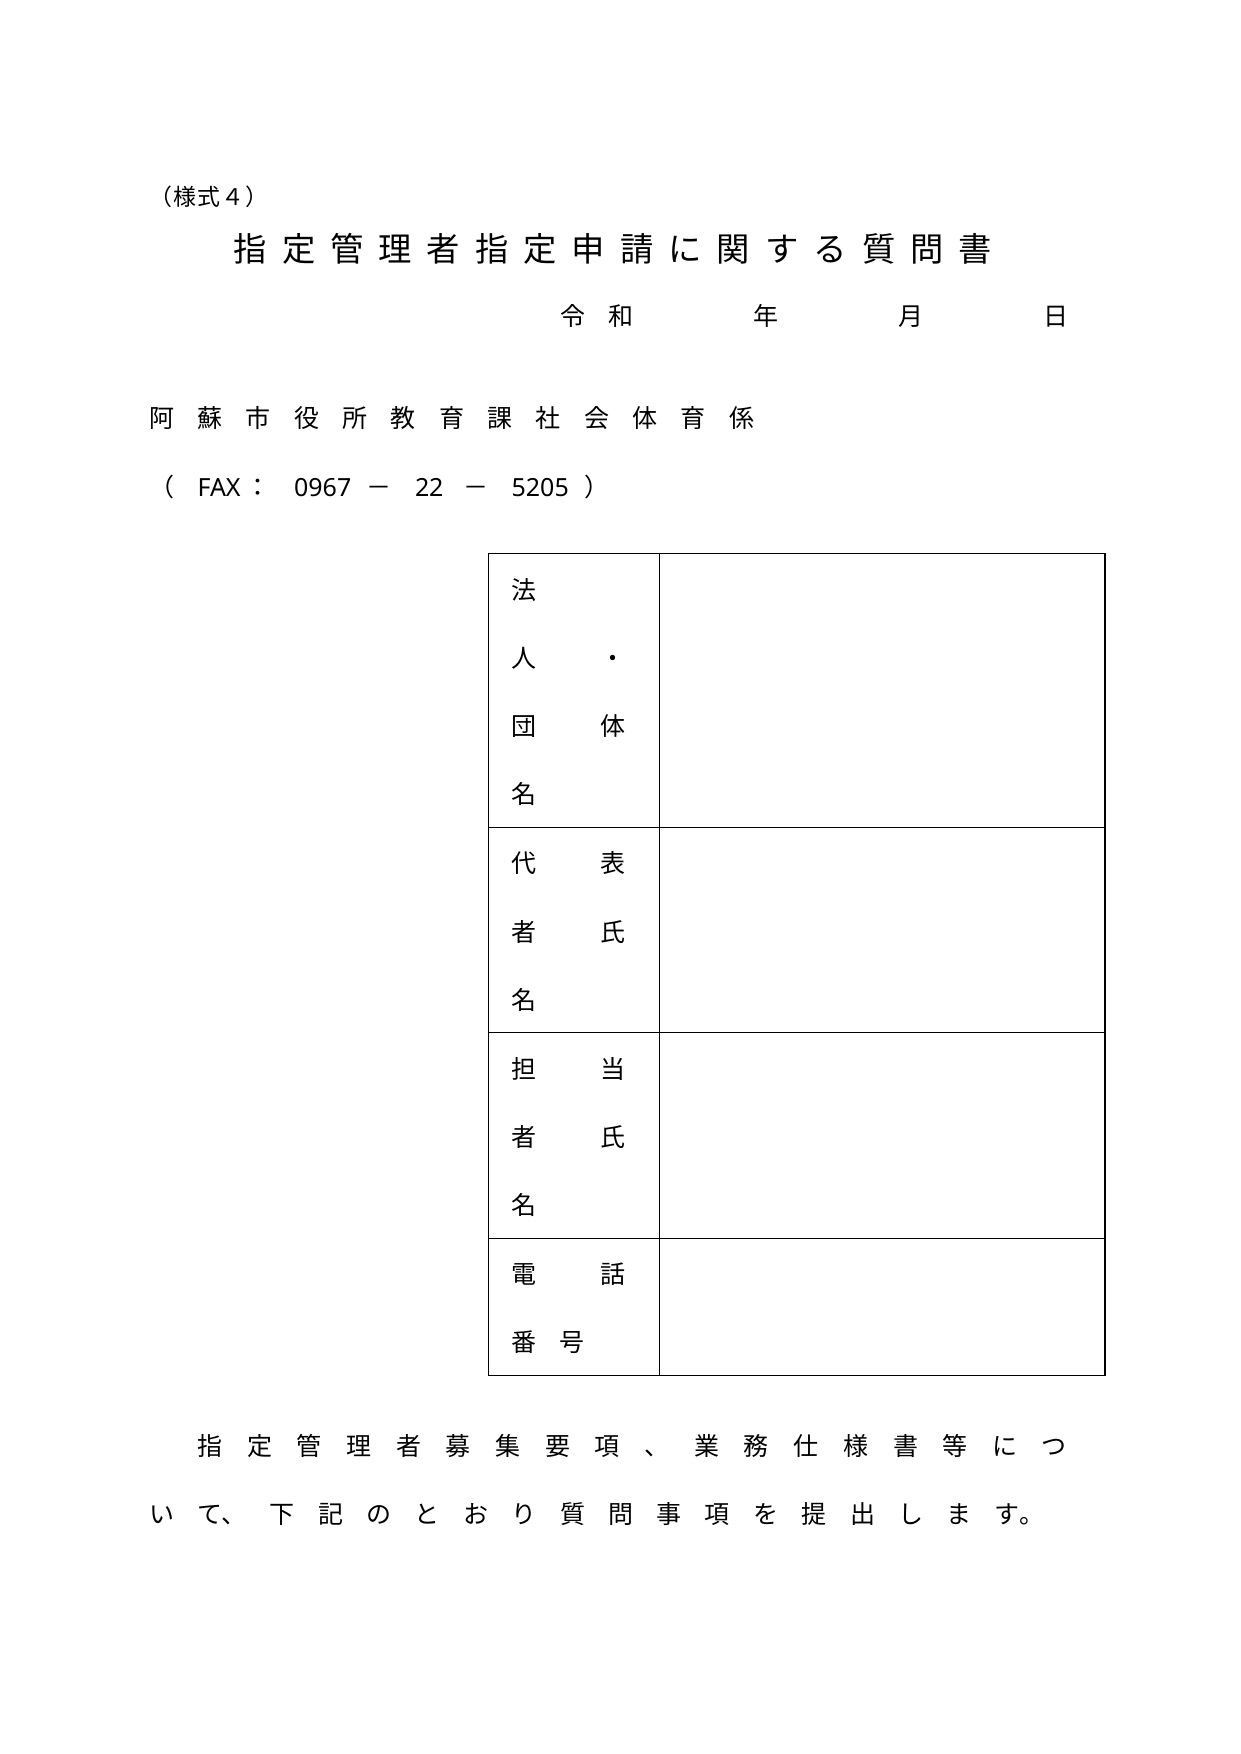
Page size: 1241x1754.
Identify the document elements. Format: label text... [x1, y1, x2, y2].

table_cell 代表者氏名 [489, 828, 659, 1032]
text （FAX：0967－22－5205） [149, 451, 1091, 519]
text （様式４） [149, 179, 1091, 213]
text 指定管理者募集要項、業務仕様書等について、下記のとおり質問事項を提出します。 [149, 1410, 1091, 1546]
table_cell [660, 1033, 1104, 1238]
table_header 法人・団体名 [489, 554, 659, 827]
text 指定管理者指定申請に関する質問書 [149, 213, 1091, 281]
table_cell 担当者氏名 [489, 1033, 659, 1238]
text 阿蘇市役所教育課社会体育係 [149, 383, 1091, 451]
text 令和 年 月 日 [149, 281, 1091, 349]
table_cell [660, 1239, 1104, 1375]
table_header [660, 554, 1104, 827]
table_cell [660, 828, 1104, 1032]
table_cell 電話番号 [489, 1239, 659, 1375]
